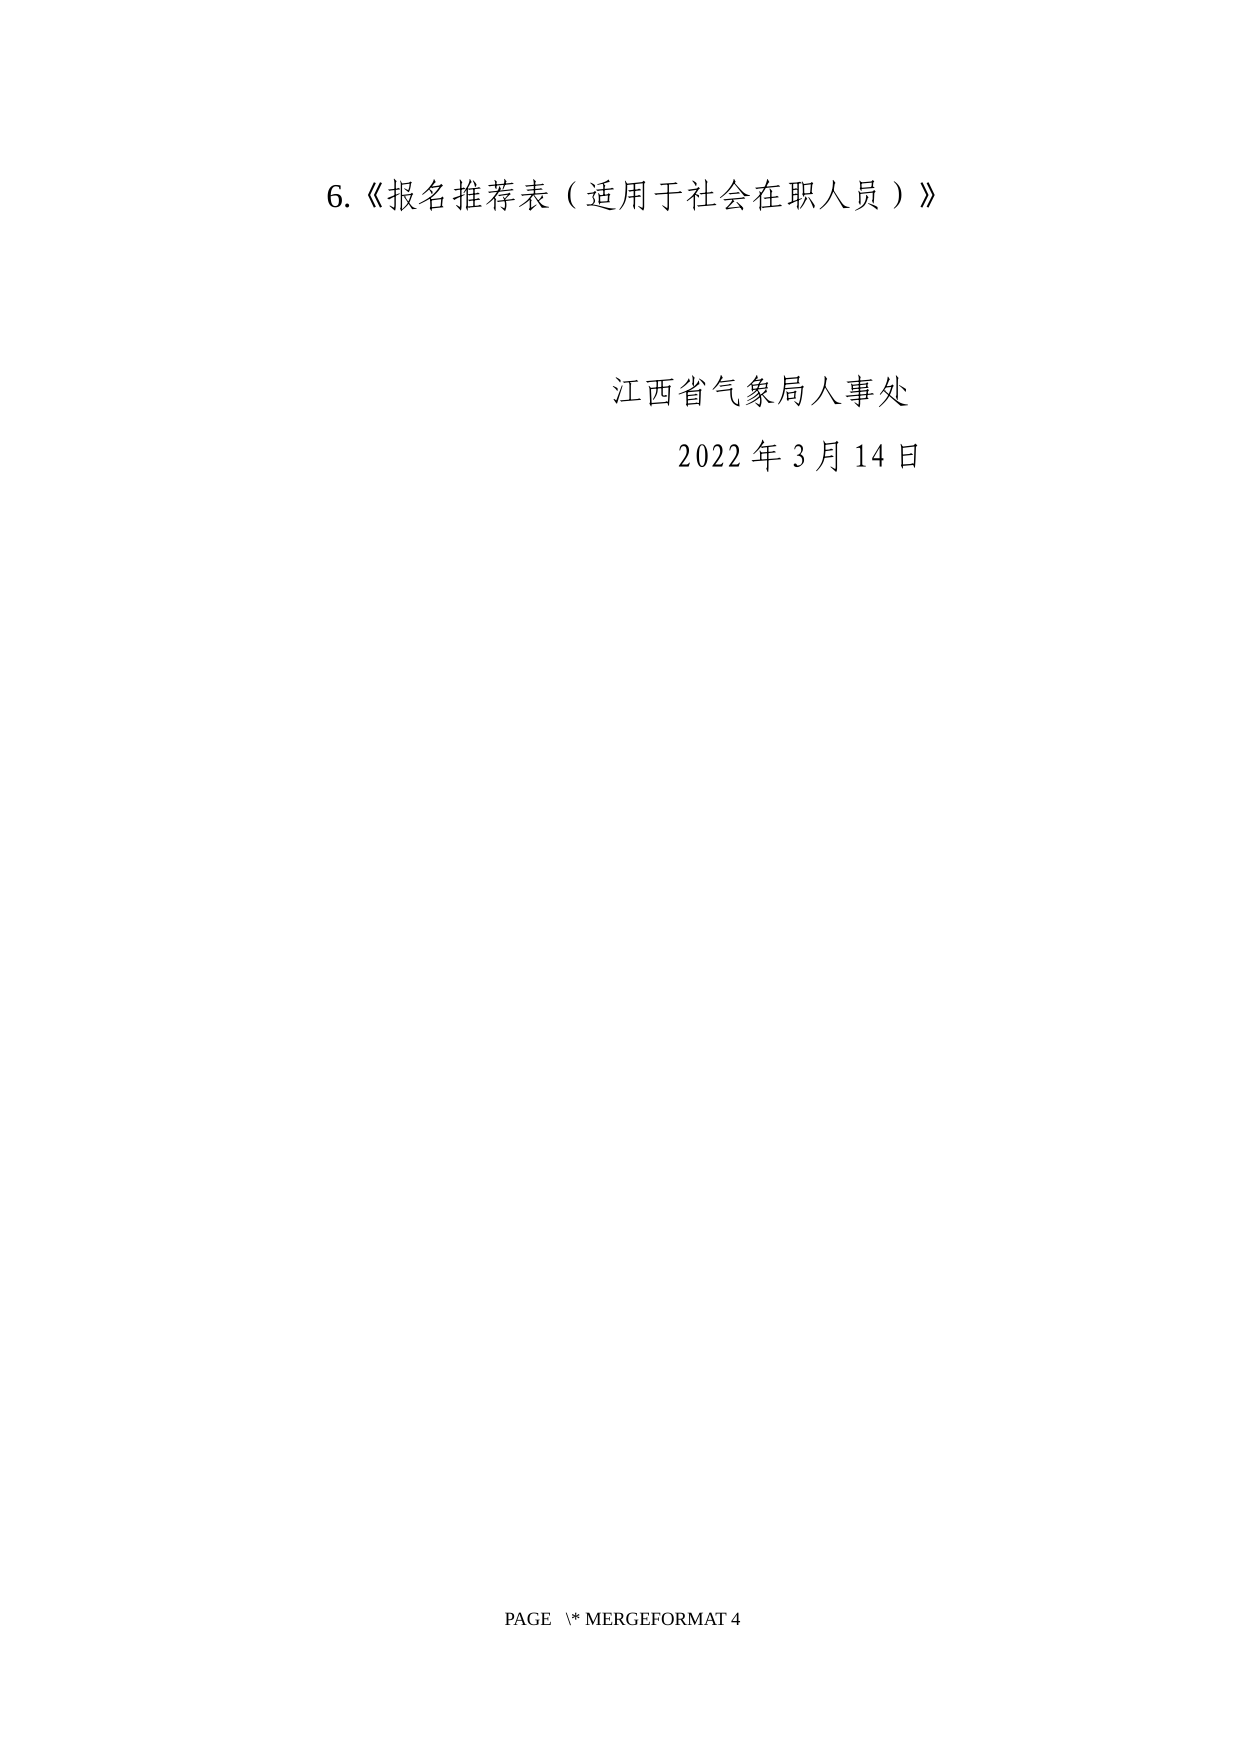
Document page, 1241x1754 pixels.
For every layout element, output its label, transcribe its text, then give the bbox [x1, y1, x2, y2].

text 2022年3月14日 [159, 422, 1081, 487]
text 6.《报名推荐表（适用于社会在职人员）》 [159, 162, 1081, 227]
text 江西省气象局人事处 [159, 357, 1081, 422]
